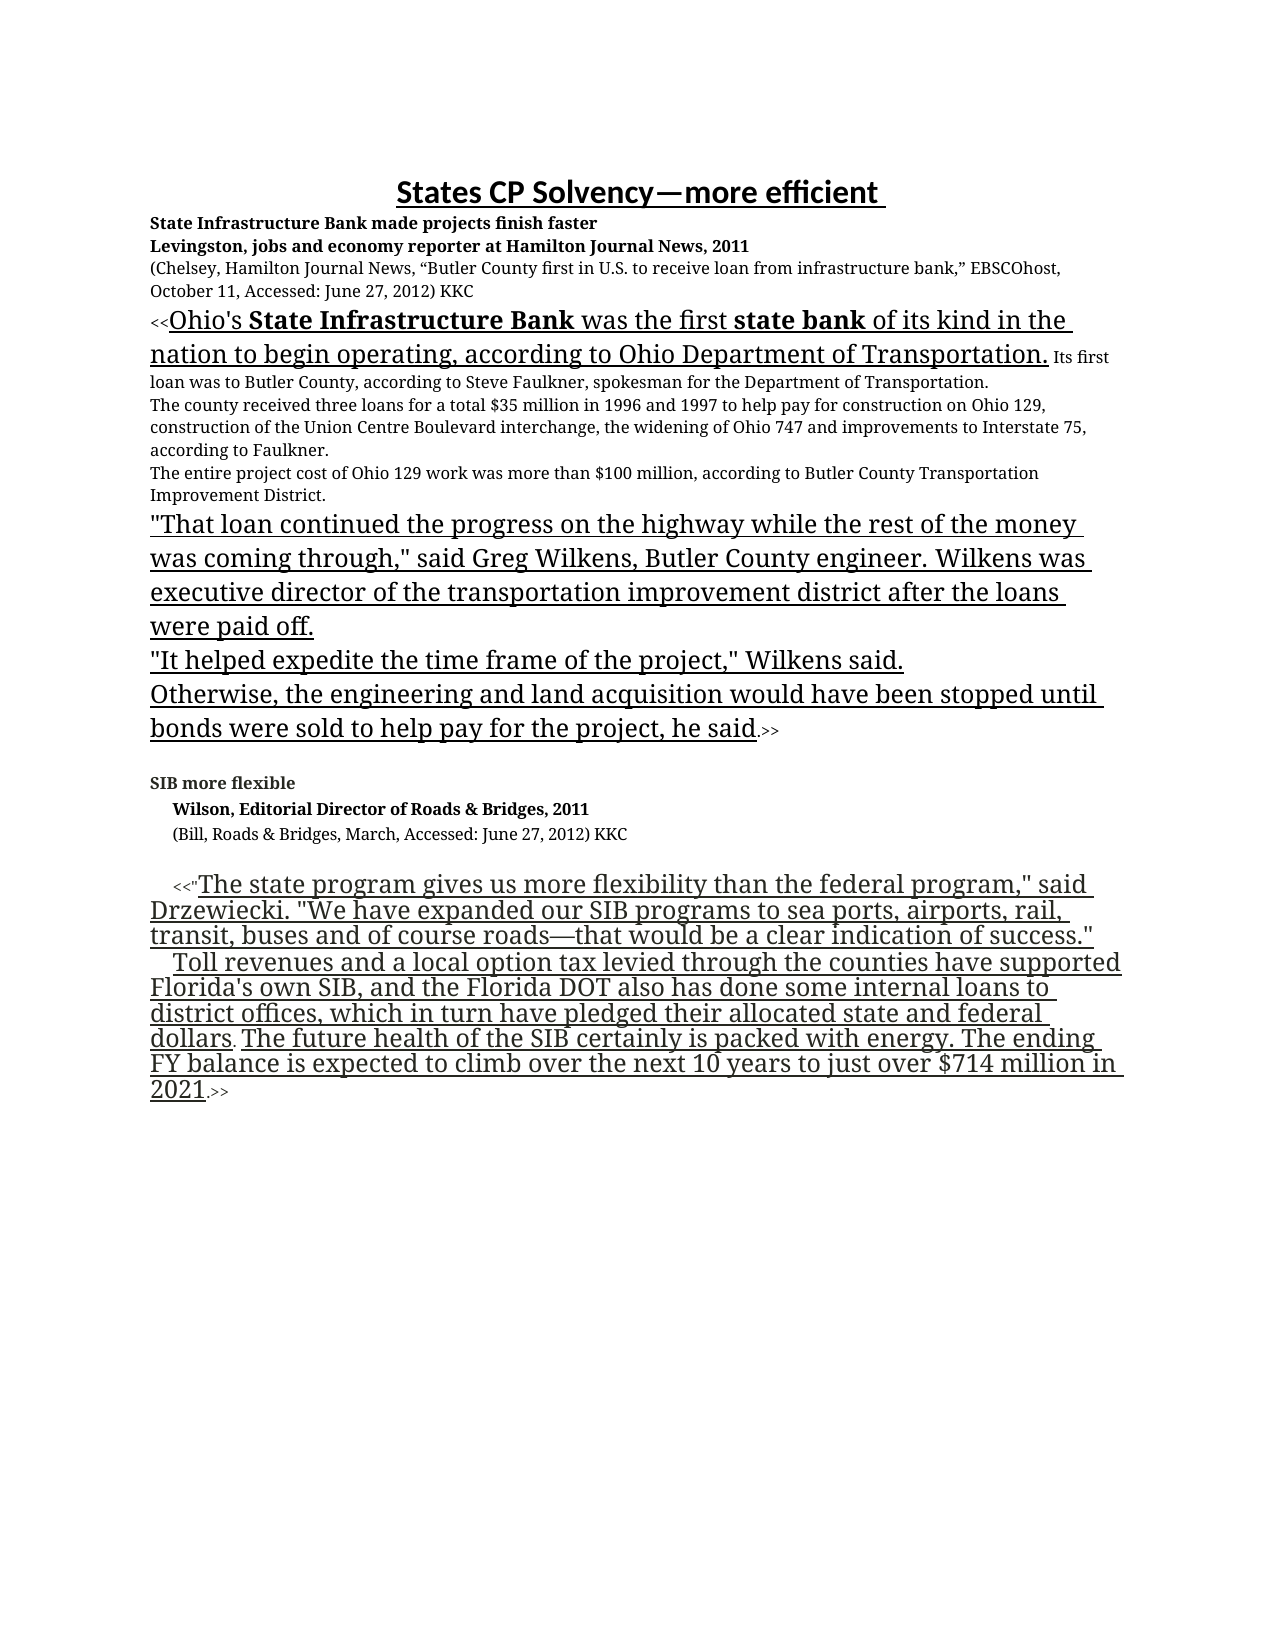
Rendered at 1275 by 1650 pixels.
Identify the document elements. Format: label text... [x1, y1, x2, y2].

text (Bill, Roads & Bridges, March, Accessed: June 27, 2012) KKC [150, 820, 1125, 846]
text State Infrastructure Bank made projects finish faster [150, 212, 1125, 234]
text <<"The state program gives us more flexibility than the federal program," said Drzewiecki. "We have expanded our SIB programs to sea ports, airports, rail, transit, buses and of course roads—that would be a clear indication of success." [150, 874, 1125, 950]
text "It helped expedite the time frame of the project," Wilkens said. [150, 643, 1125, 677]
text Levingston, jobs and economy reporter at Hamilton Journal News, 2011 [150, 234, 1125, 257]
text Wilson, Editorial Director of Roads & Bridges, 2011 [150, 795, 1125, 820]
text SIB more flexible [150, 769, 1125, 795]
text (Chelsey, Hamilton Journal News, “Butler County first in U.S. to receive loan from infrastructure bank,” EBSCOhost, October 11, Accessed: June 27, 2012) KKC [150, 257, 1125, 302]
text "That loan continued the progress on the highway while the rest of the money was coming through," said Greg Wilkens, Butler County engineer. Wilkens was executive director of the transportation improvement district after the loans were paid off. [150, 507, 1125, 643]
text Toll revenues and a local option tax levied through the counties have supported Florida's own SIB, and the Florida DOT also has done some internal loans to district offices, which in turn have pledged their allocated state and federal dollars. The future health of the SIB certainly is packed with energy. The ending FY balance is expected to climb over the next 10 years to just over $714 million in 2021.>> [150, 951, 1125, 1103]
text Otherwise, the engineering and land acquisition would have been stopped until bonds were sold to help pay for the project, he said.>> [150, 677, 1125, 745]
subtitle States CP Solvency—more efficient [150, 171, 1125, 212]
text The county received three loans for a total $35 million in 1996 and 1997 to help pay for construction on Ohio 129, construction of the Union Centre Boulevard interchange, the widening of Ohio 747 and improvements to Interstate 75, according to Faulkner. [150, 393, 1125, 461]
text The entire project cost of Ohio 129 work was more than $100 million, according to Butler County Transportation Improvement District. [150, 461, 1125, 507]
text <<Ohio's State Infrastructure Bank was the first state bank of its kind in the nation to begin operating, according to Ohio Department of Transportation. Its first loan was to Butler County, according to Steve Faulkner, spokesman for the Department of Transportation. [150, 302, 1125, 393]
